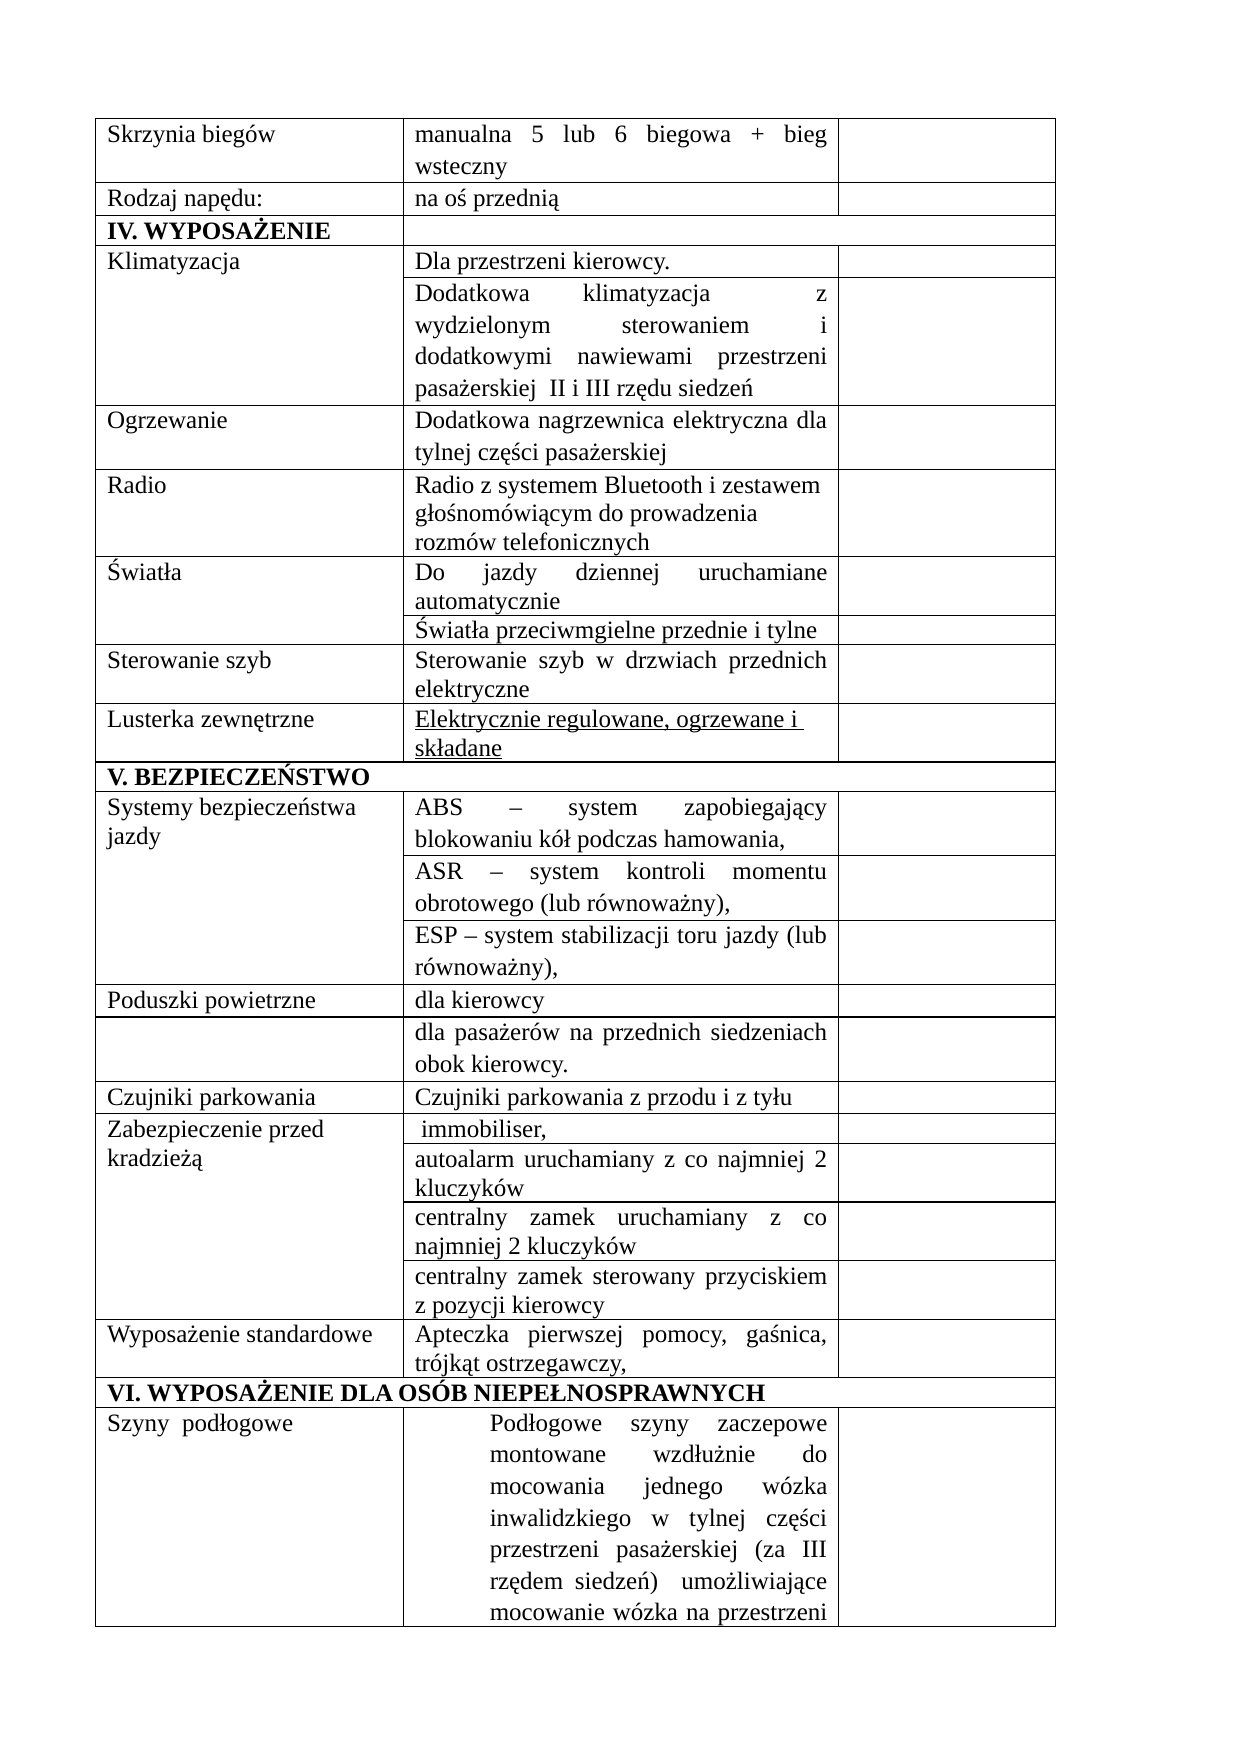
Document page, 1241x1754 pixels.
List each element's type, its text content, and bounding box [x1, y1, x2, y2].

table_cell Sterowanie szyb w drzwiach przednich elektryczne [404, 645, 838, 703]
table_cell manualna 5 lub 6 biegowa + bieg wsteczny [404, 119, 838, 182]
table_cell centralny zamek sterowany przyciskiem z pozycji kierowcy [404, 1261, 838, 1318]
table_cell V. BEZPIECZEŃSTWO [96, 763, 1055, 791]
table_cell Szyny podłogowe [96, 1408, 403, 1626]
table_cell IV. WYPOSAŻENIE [96, 216, 403, 245]
table_cell Dla przestrzeni kierowcy. [404, 246, 838, 277]
table_cell [839, 704, 1055, 761]
table_cell Rodzaj napędu: [96, 183, 403, 215]
table_cell Światła przeciwmgielne przednie i tylne [404, 616, 838, 644]
table_cell [839, 1144, 1055, 1201]
table_cell ESP – system stabilizacji toru jazdy (lub równoważny), [404, 921, 838, 984]
table_cell [839, 183, 1055, 215]
table_cell [839, 985, 1055, 1016]
table_cell [839, 557, 1055, 614]
table_cell Klimatyzacja [96, 246, 403, 404]
table_cell Wyposażenie standardowe [96, 1320, 403, 1377]
table_cell immobiliser, [404, 1114, 838, 1143]
table_cell Zabezpieczenie przed kradzieżą [96, 1114, 403, 1318]
table_cell Lusterka zewnętrzne [96, 704, 403, 761]
table_cell dla kierowcy [404, 985, 838, 1016]
table_cell [404, 216, 1055, 245]
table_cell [404, 1408, 838, 1626]
table_cell [839, 278, 1055, 404]
table_cell Apteczka pierwszej pomocy, gaśnica, trójkąt ostrzegawczy, [404, 1320, 838, 1377]
table_cell Poduszki powietrzne [96, 985, 403, 1016]
table_cell ABS – system zapobiegający blokowaniu kół podczas hamowania, [404, 792, 838, 855]
table_cell [839, 246, 1055, 277]
table_cell [839, 645, 1055, 703]
table_cell [839, 1114, 1055, 1143]
table_cell Czujniki parkowania [96, 1082, 403, 1113]
table_cell Do jazdy dziennej uruchamiane automatycznie [404, 557, 838, 614]
table_cell centralny zamek uruchamiany z co najmniej 2 kluczyków [404, 1203, 838, 1260]
table_cell [839, 406, 1055, 469]
table_cell autoalarm uruchamiany z co najmniej 2 kluczyków [404, 1144, 838, 1201]
table_cell [839, 1261, 1055, 1318]
table_cell Radio [96, 470, 403, 556]
table_cell [96, 1018, 403, 1081]
table_cell [839, 1082, 1055, 1113]
table_cell Radio z systemem Bluetooth i zestawem głośnomówiącym do prowadzenia rozmów telefonicznych [404, 470, 838, 556]
table_cell na oś przednią [404, 183, 838, 215]
table_cell [839, 1203, 1055, 1260]
table_cell [839, 470, 1055, 556]
table_cell Ogrzewanie [96, 406, 403, 469]
table_cell Dodatkowa nagrzewnica elektryczna dla tylnej części pasażerskiej [404, 406, 838, 469]
table_cell Sterowanie szyb [96, 645, 403, 703]
table_cell [839, 119, 1055, 182]
table_cell Czujniki parkowania z przodu i z tyłu [404, 1082, 838, 1113]
table_cell Systemy bezpieczeństwa jazdy [96, 792, 403, 984]
table_cell dla pasażerów na przednich siedzeniach obok kierowcy. [404, 1018, 838, 1081]
table_cell Elektrycznie regulowane, ogrzewane i składane [404, 704, 838, 761]
table_cell [839, 856, 1055, 919]
table_cell [839, 792, 1055, 855]
table_cell VI. WYPOSAŻENIE DLA OSÓB NIEPEŁNOSPRAWNYCH [96, 1378, 1055, 1407]
table_cell ASR – system kontroli momentu obrotowego (lub równoważny), [404, 856, 838, 919]
table_cell Dodatkowa klimatyzacja z wydzielonym sterowaniem i dodatkowymi nawiewami przestrzeni pasażerskiej II i III rzędu siedzeń [404, 278, 838, 404]
table_cell [839, 921, 1055, 984]
table_cell Światła [96, 557, 403, 644]
table_cell [839, 616, 1055, 644]
table_cell [839, 1408, 1055, 1626]
table_cell [839, 1018, 1055, 1081]
table_cell Skrzynia biegów [96, 119, 403, 182]
table_cell [839, 1320, 1055, 1377]
